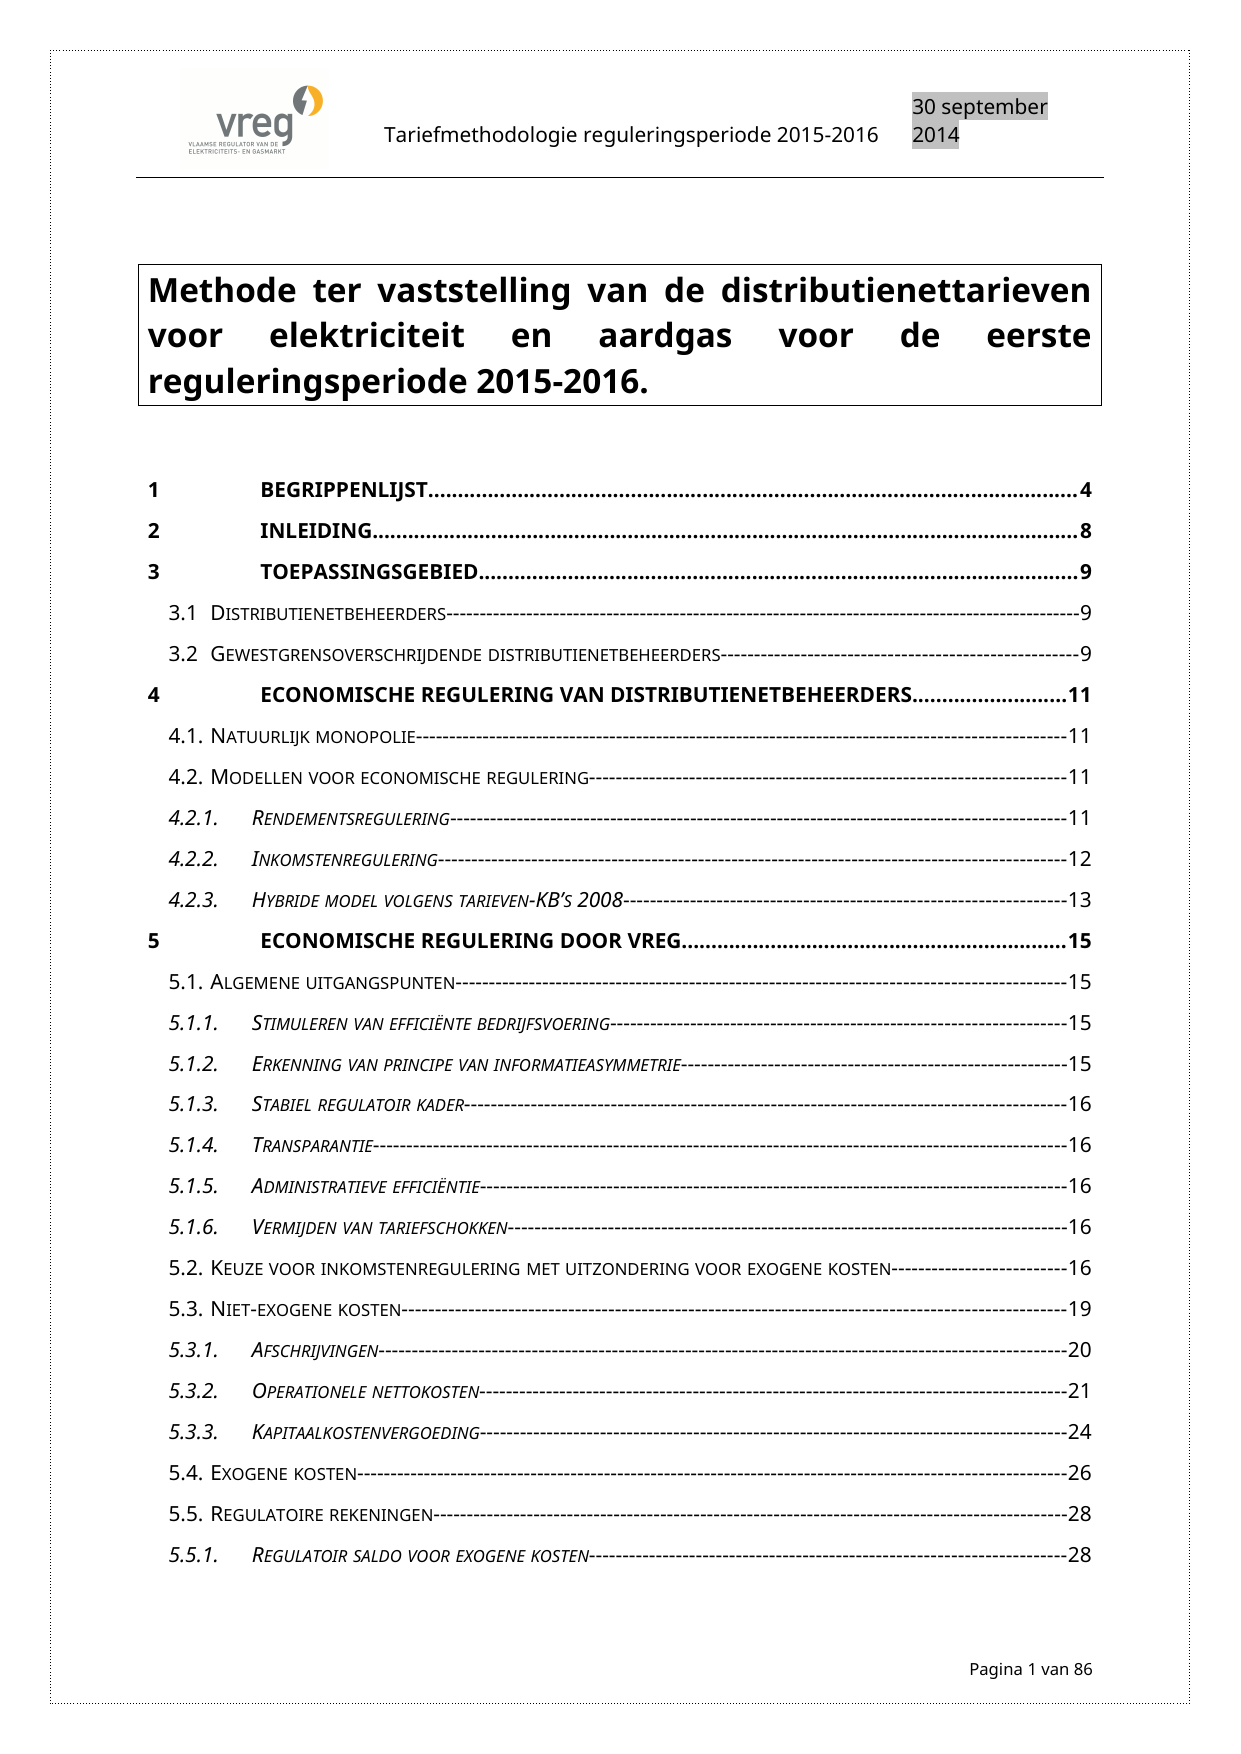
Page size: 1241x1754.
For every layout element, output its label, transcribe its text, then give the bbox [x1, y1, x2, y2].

text 4.2.1. Rendementsregulering 11 [168, 803, 1093, 831]
text 5.3. Niet-exogene kosten 19 [168, 1294, 1093, 1323]
text 3 Toepassingsgebied 9 [148, 557, 1093, 586]
text 4 Economische regulering van distributienetbeheerders 11 [148, 680, 1093, 709]
text 5.2. Keuze voor inkomstenregulering met uitzondering voor exogene kosten 16 [168, 1253, 1093, 1282]
text 5.3.1. Afschrijvingen 20 [168, 1335, 1093, 1364]
text 5.1.3. Stabiel regulatoir kader 16 [168, 1089, 1093, 1118]
text 5 Economische regulering door VREG 15 [148, 926, 1093, 954]
text 4.1. Natuurlijk monopolie 11 [168, 721, 1093, 749]
text 5.5. Regulatoire rekeningen 28 [168, 1499, 1093, 1527]
text 3.1 Distributienetbeheerders 9 [168, 598, 1093, 627]
text 5.1.2. Erkenning van principe van informatieasymmetrie 15 [168, 1049, 1093, 1077]
text 4.2. Modellen voor economische regulering 11 [168, 762, 1093, 791]
text 5.3.3. Kapitaalkostenvergoeding 24 [168, 1417, 1093, 1446]
text 5.1. Algemene uitgangspunten 15 [168, 967, 1093, 995]
text Methode ter vaststelling van de distributienettarieven voor elektriciteit en aardgas voor de eerste reguleringsperiode 2015-2016. [139, 265, 1101, 405]
text 5.4. Exogene kosten 26 [168, 1458, 1093, 1486]
text 5.1.6. Vermijden van tariefschokken 16 [168, 1212, 1093, 1241]
text 3.2 Gewestgrensoverschrijdende distributienetbeheerders 9 [168, 639, 1093, 668]
text 5.3.2. Operationele nettokosten 21 [168, 1376, 1093, 1404]
text 1 Begrippenlijst 4 [148, 476, 1093, 504]
text 5.1.1. Stimuleren van efficiënte bedrijfsvoering 15 [168, 1008, 1093, 1036]
text 5.5.1. Regulatoir saldo voor exogene kosten 28 [168, 1540, 1093, 1568]
text 4.2.2. Inkomstenregulering 12 [168, 844, 1093, 872]
text 5.1.4. Transparantie 16 [168, 1131, 1093, 1159]
text 5.1.5. Administratieve efficiëntie 16 [168, 1171, 1093, 1200]
picture [180, 68, 329, 169]
text 2 Inleiding 8 [148, 516, 1093, 545]
text 4.2.3. Hybride model volgens tarieven-KB’s 2008 13 [168, 885, 1093, 913]
